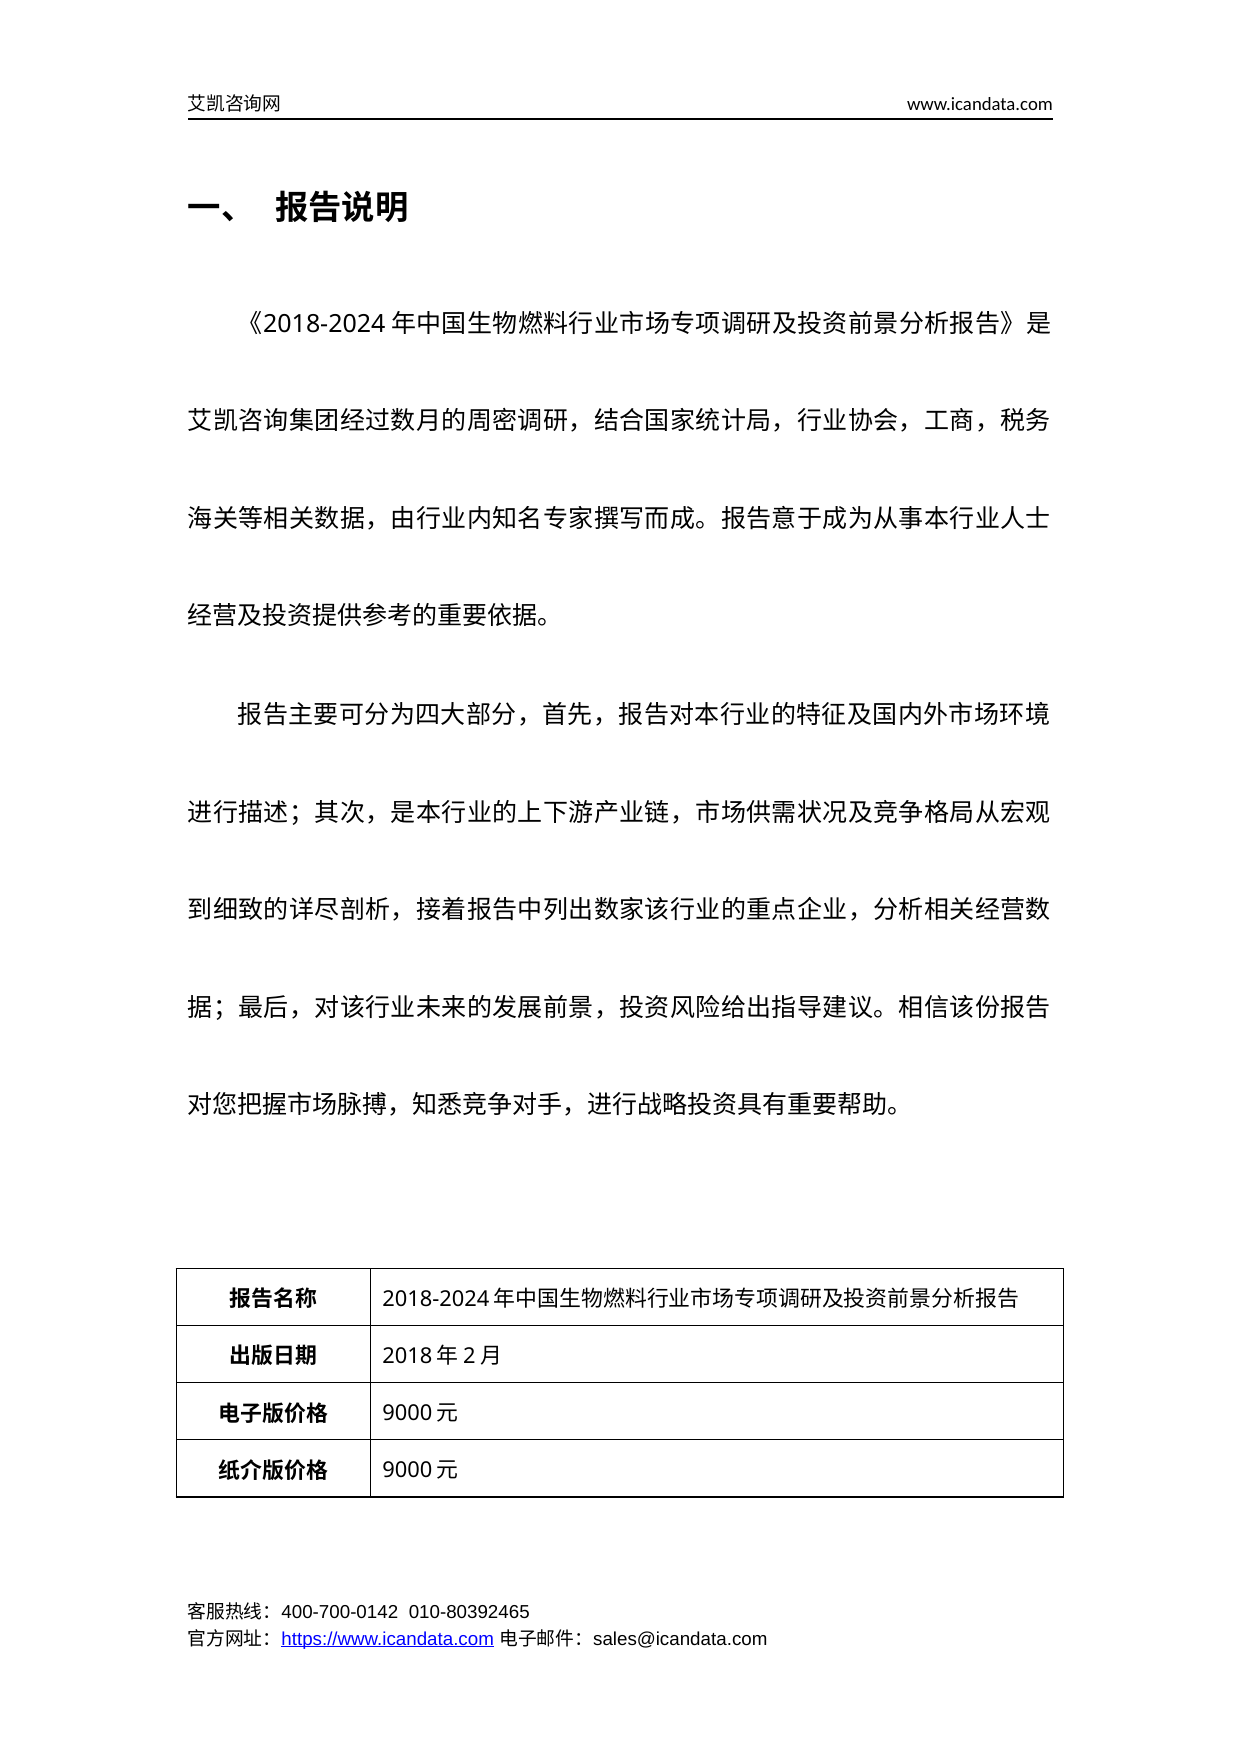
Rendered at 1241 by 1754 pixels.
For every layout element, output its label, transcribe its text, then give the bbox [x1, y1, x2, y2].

table_header 报告名称 [177, 1269, 370, 1325]
text 《2018-2024年中国生物燃料行业市场专项调研及投资前景分析报告》是艾凯咨询集团经过数月的周密调研，结合国家统计局，行业协会，工商，税务海关等相关数据，由行业内知名专家撰写而成。报告意于成为从事本行业人士经营及投资提供参考的重要依据。 [187, 289, 1053, 646]
table_cell 纸介版价格 [177, 1440, 370, 1496]
table_cell 电子版价格 [177, 1383, 370, 1439]
table_cell 出版日期 [177, 1326, 370, 1382]
table_cell 9000元 [371, 1440, 1063, 1496]
table_header 2018-2024年中国生物燃料行业市场专项调研及投资前景分析报告 [371, 1269, 1063, 1325]
table_cell 9000元 [371, 1383, 1063, 1439]
subtitle 报告说明 [187, 172, 1053, 237]
text 报告主要可分为四大部分，首先，报告对本行业的特征及国内外市场环境进行描述；其次，是本行业的上下游产业链，市场供需状况及竞争格局从宏观到细致的详尽剖析，接着报告中列出数家该行业的重点企业，分析相关经营数据；最后，对该行业未来的发展前景，投资风险给出指导建议。相信该份报告对您把握市场脉搏，知悉竞争对手，进行战略投资具有重要帮助。 [187, 681, 1053, 1136]
table_cell 2018年2月 [371, 1326, 1063, 1382]
